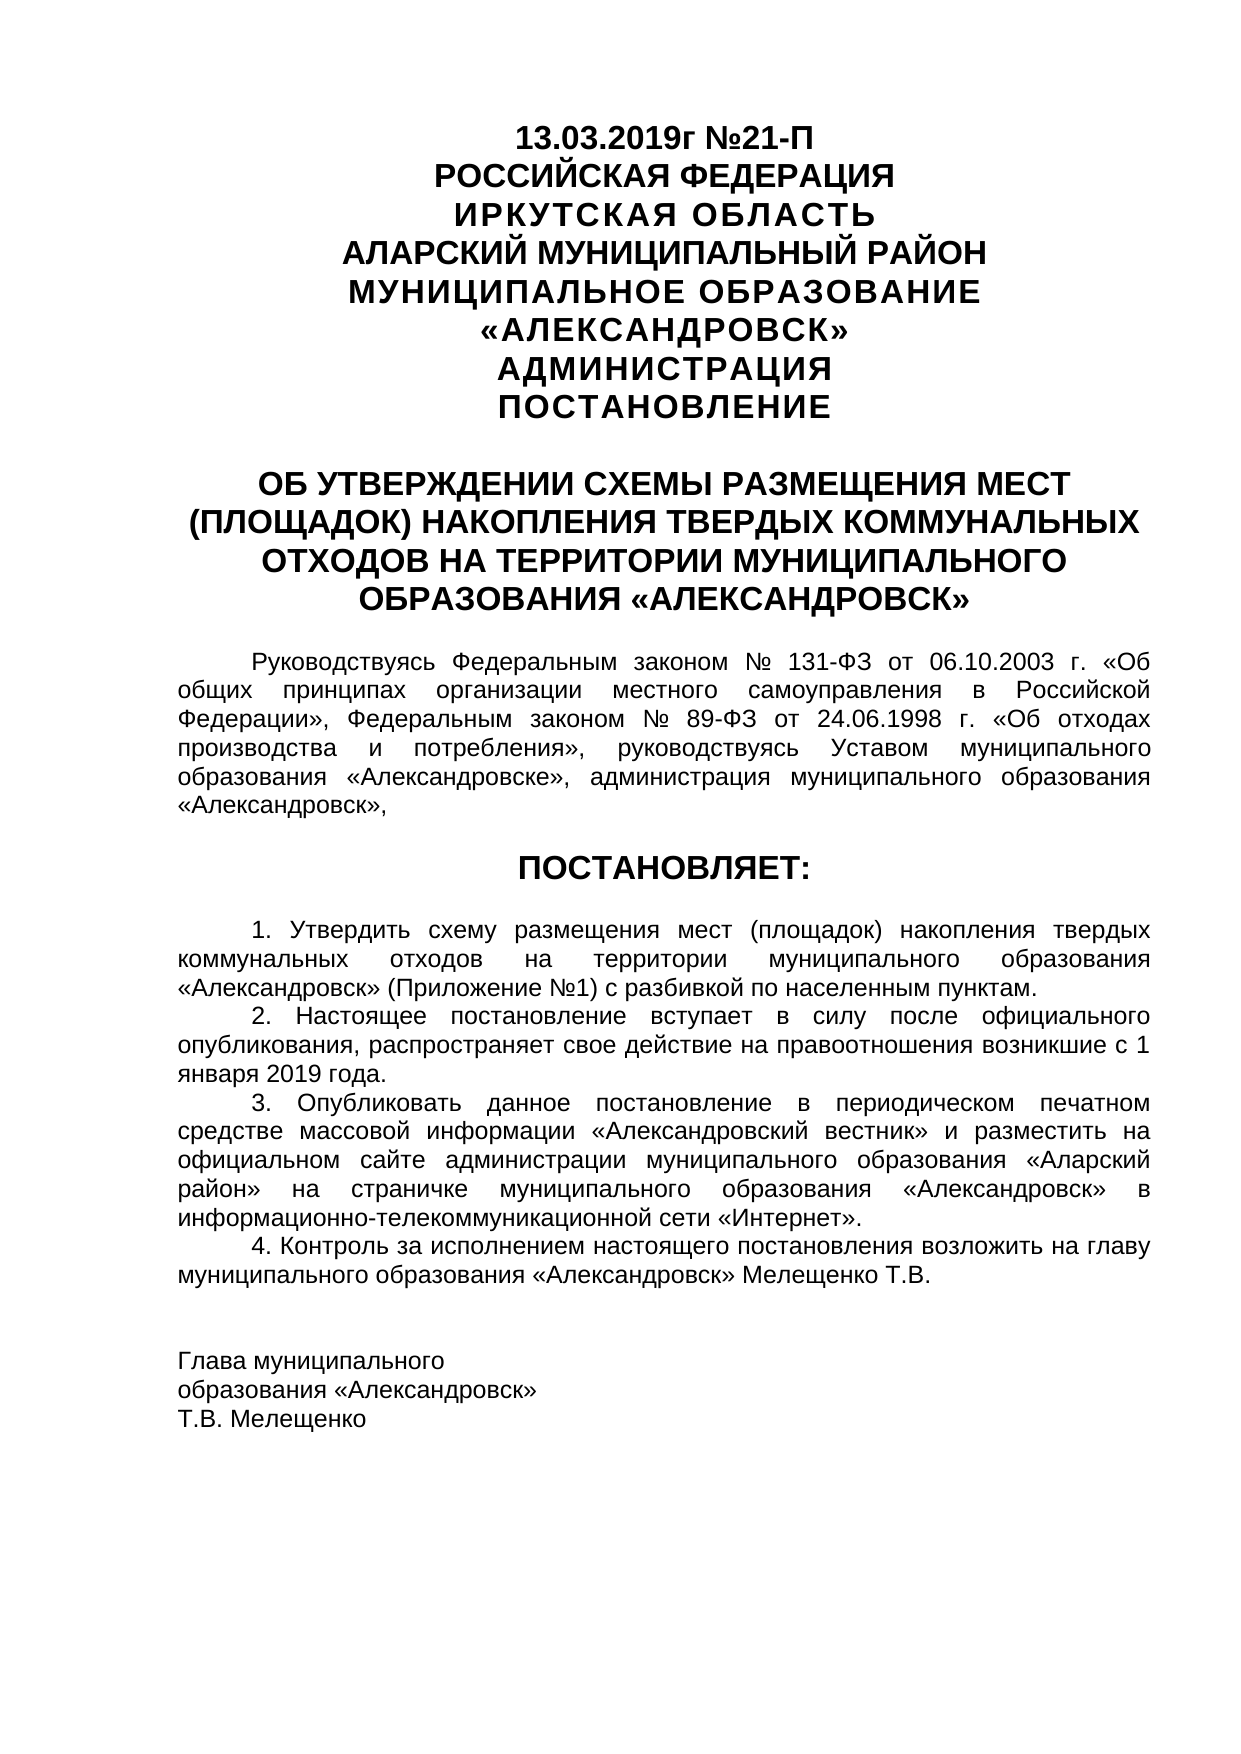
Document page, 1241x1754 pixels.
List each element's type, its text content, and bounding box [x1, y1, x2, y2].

text ПОСТАНОВЛЕНИЕ [177, 387, 1152, 426]
text 2. Настоящее постановление вступает в силу после официального опубликования, распространяет свое действие на правоотношения возникшие с 1 января 2019 года. [177, 1001, 1152, 1087]
text 4. Контроль за исполнением настоящего постановления возложить на главу муниципального образования «Александровск» Мелещенко Т.В. [177, 1231, 1152, 1289]
text ПОСТАНОВЛЯЕТ: [177, 848, 1152, 886]
text 1. Утвердить схему размещения мест (площадок) накопления твердых коммунальных отходов на территории муниципального образования «Александровск» (Приложение №1) с разбивкой по населенным пунктам. [177, 915, 1152, 1001]
text Руководствуясь Федеральным законом № 131-ФЗ от 06.10.2003 г. «Об общих принципах организации местного самоуправления в Российской Федерации», Федеральным законом № 89-ФЗ от 24.06.1998 г. «Об отходах производства и потребления», руководствуясь Уставом муниципального образования «Александровске», администрация муниципального образования «Александровск», [177, 647, 1152, 819]
text АЛАРСКИЙ МУНИЦИПАЛЬНЫЙ РАЙОН [177, 233, 1152, 272]
text 13.03.2019г №21-П [177, 118, 1152, 157]
text Т.В. Мелещенко [177, 1404, 1152, 1432]
text АДМИНИСТРАЦИЯ [177, 349, 1152, 387]
text ИРКУТСКАЯ ОБЛАСТЬ [177, 195, 1152, 233]
text 3. Опубликовать данное постановление в периодическом печатном средстве массовой информации «Александровский вестник» и разместить на официальном сайте администрации муниципального образования «Аларский район» на страничке муниципального образования «Александровск» в информационно-телекоммуникационной сети «Интернет». [177, 1087, 1152, 1231]
text Глава муниципального [177, 1346, 1152, 1375]
text ОБ УТВЕРЖДЕНИИ СХЕМЫ РАЗМЕЩЕНИЯ МЕСТ (ПЛОЩАДОК) НАКОПЛЕНИЯ ТВЕРДЫХ КОММУНАЛЬНЫХ ОТХОДОВ НА ТЕРРИТОРИИ МУНИЦИПАЛЬНОГО ОБРАЗОВАНИЯ «АЛЕКСАНДРОВСК» [177, 464, 1152, 618]
text РОССИЙСКАЯ ФЕДЕРАЦИЯ [177, 157, 1152, 195]
text МУНИЦИПАЛЬНОЕ ОБРАЗОВАНИЕ «АЛЕКСАНДРОВСК» [177, 272, 1152, 349]
text образования «Александровск» [177, 1375, 1152, 1404]
